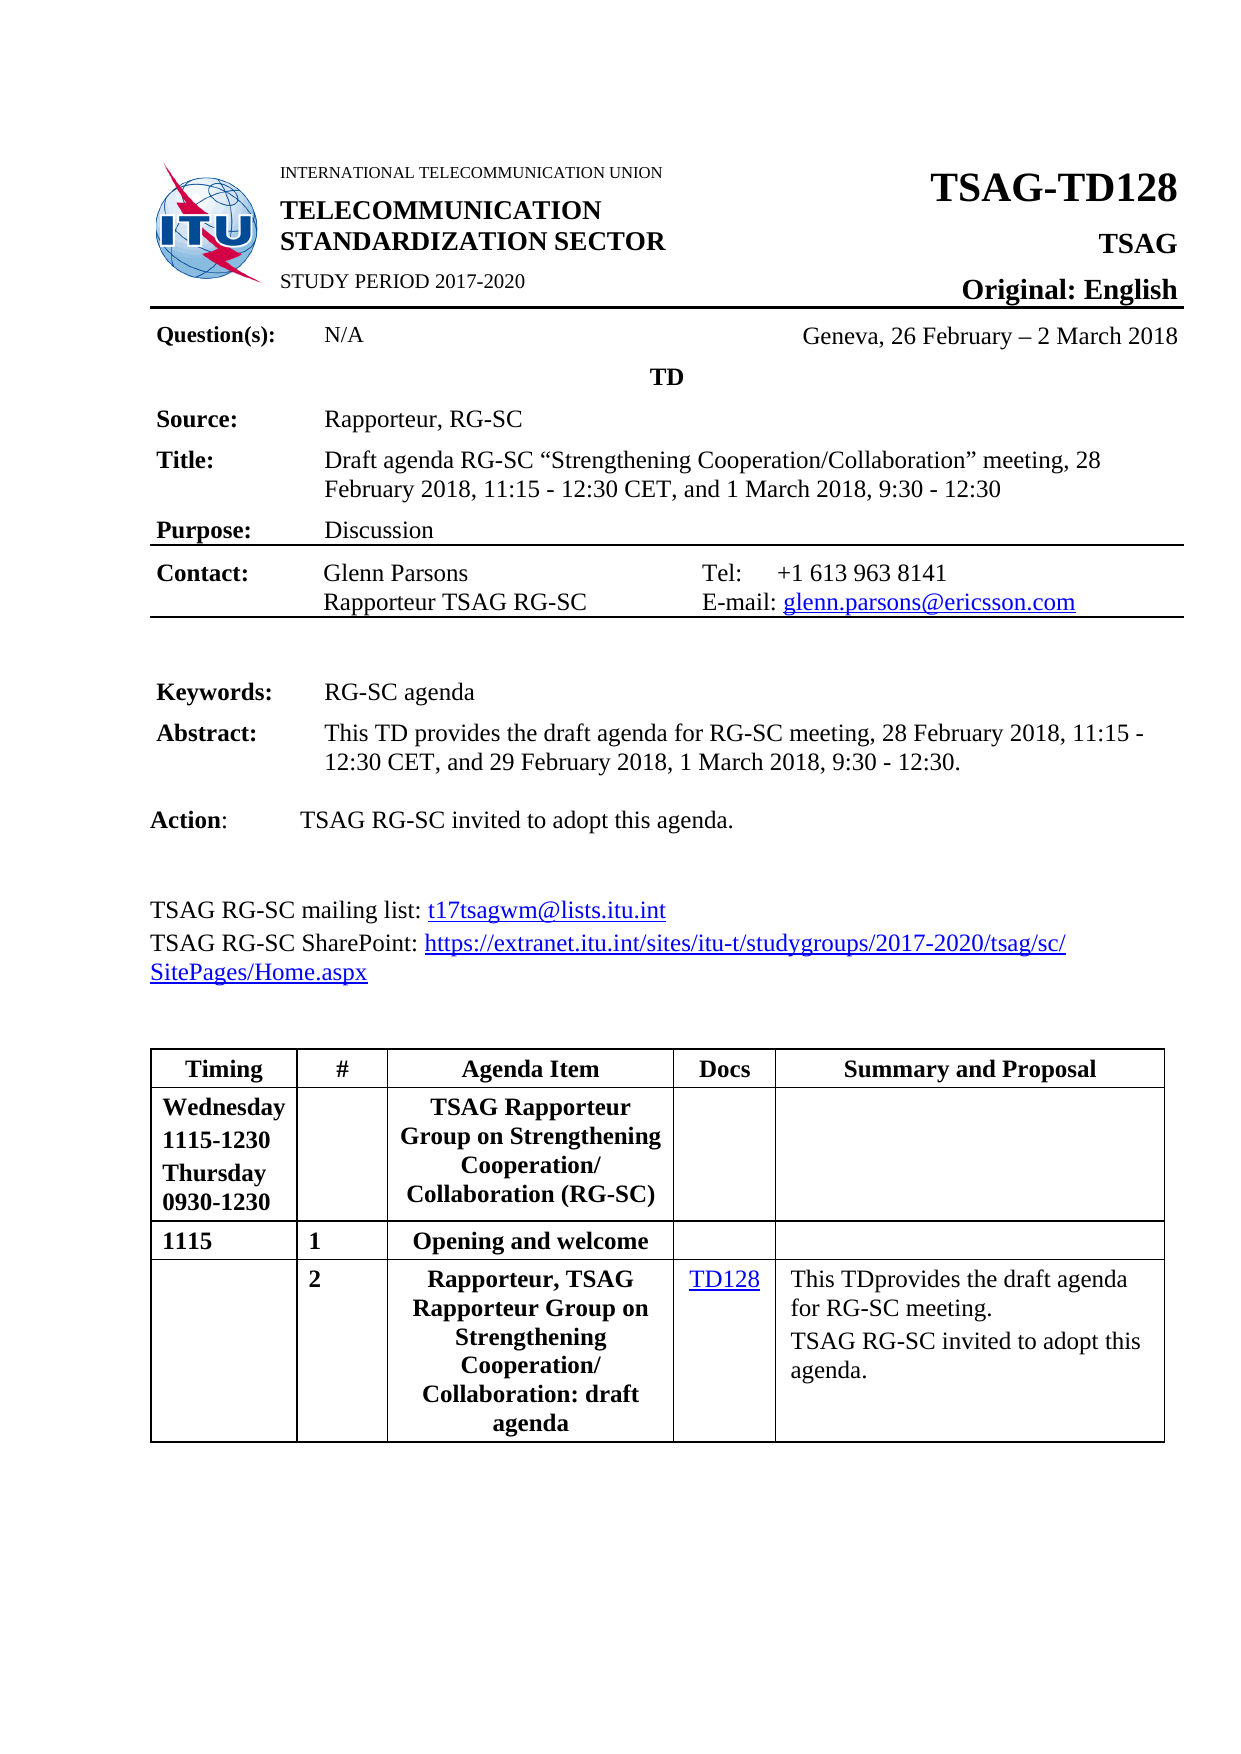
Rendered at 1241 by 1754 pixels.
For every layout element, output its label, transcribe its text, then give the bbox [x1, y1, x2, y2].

table_header Agenda Item [388, 1050, 673, 1087]
table_header TSAG-TD128 [696, 150, 1184, 210]
text Action: TSAG RG-SC invited to adopt this agenda. [150, 776, 1090, 833]
table_cell Title: [150, 433, 318, 502]
table_cell This TDprovides the draft agenda for RG-SC meeting. TSAG RG-SC invited to adopt this agenda. [776, 1260, 1164, 1441]
table_cell 1115 [152, 1222, 296, 1259]
table_cell TD [150, 350, 1184, 391]
text TSAG RG-SC mailing list: t17tsagwm@lists.itu.int [150, 896, 1090, 924]
table_cell Source: [150, 391, 318, 432]
table_cell This TD provides the draft agenda for RG-SC meeting, 28 February 2018, 11:15 - 12:30 CET, and 29 February 2018, 1 March 2018, 9:30 - 12:30. [318, 706, 1184, 776]
table_cell 1 [298, 1222, 387, 1259]
table_cell Draft agenda RG-SC “Strengthening Cooperation/Collaboration” meeting, 28 February 2018, 11:15 - 12:30 CET, and 1 March 2018, 9:30 - 12:30 [318, 433, 1184, 502]
table_header Docs [674, 1050, 775, 1087]
table_cell [298, 1088, 387, 1220]
table_cell Opening and welcome [388, 1222, 673, 1259]
table_header [150, 150, 274, 306]
table_cell Contact: [150, 546, 317, 616]
table_cell Geneva, 26 February – 2 March 2018 [696, 309, 1184, 350]
table_cell Glenn Parsons Rapporteur TSAG RG-SC [317, 546, 696, 616]
table_header INTERNATIONAL TELECOMMUNICATION UNION TELECOMMUNICATION STANDARDIZATION SECTOR STUDY PERIOD 2017-2020 [274, 150, 696, 306]
table_header RG-SC agenda [318, 665, 1184, 706]
table_cell Purpose: [150, 503, 318, 544]
table_cell Question(s): [150, 309, 318, 350]
table_cell TD128 [674, 1260, 775, 1441]
table_cell Abstract: [150, 706, 318, 776]
table_header Keywords: [150, 665, 318, 706]
table_cell Tel: +1 613 963 8141 E-mail: glenn.parsons@ericsson.com [696, 546, 1184, 616]
text TSAG RG-SC SharePoint: https://extranet.itu.int/sites/itu-t/studygroups/2017-2020/tsag/sc/SitePages/Home.aspx [150, 928, 1090, 986]
table_cell [674, 1222, 775, 1259]
table_header # [298, 1050, 387, 1087]
table_header Timing [152, 1050, 296, 1087]
table_cell 2 [298, 1260, 387, 1441]
table_cell Rapporteur, RG-SC [318, 391, 1184, 432]
table_cell Rapporteur, TSAG Rapporteur Group on Strengthening Cooperation/ Collaboration: draft agenda [388, 1260, 673, 1441]
table_cell TSAG [696, 210, 1184, 259]
table_cell Wednesday 1115-1230 Thursday 0930-1230 [152, 1088, 296, 1220]
table_cell [776, 1222, 1164, 1259]
table_cell [776, 1088, 1164, 1220]
table_cell Discussion [318, 503, 1184, 544]
table_cell Original: English [696, 260, 1184, 306]
picture [156, 162, 263, 283]
table_cell [674, 1088, 775, 1220]
table_header Summary and Proposal [776, 1050, 1164, 1087]
table_cell N/A [318, 309, 696, 350]
table_cell [152, 1260, 296, 1441]
table_cell TSAG Rapporteur Group on Strengthening Cooperation/ Collaboration (RG-SC) [388, 1088, 673, 1220]
